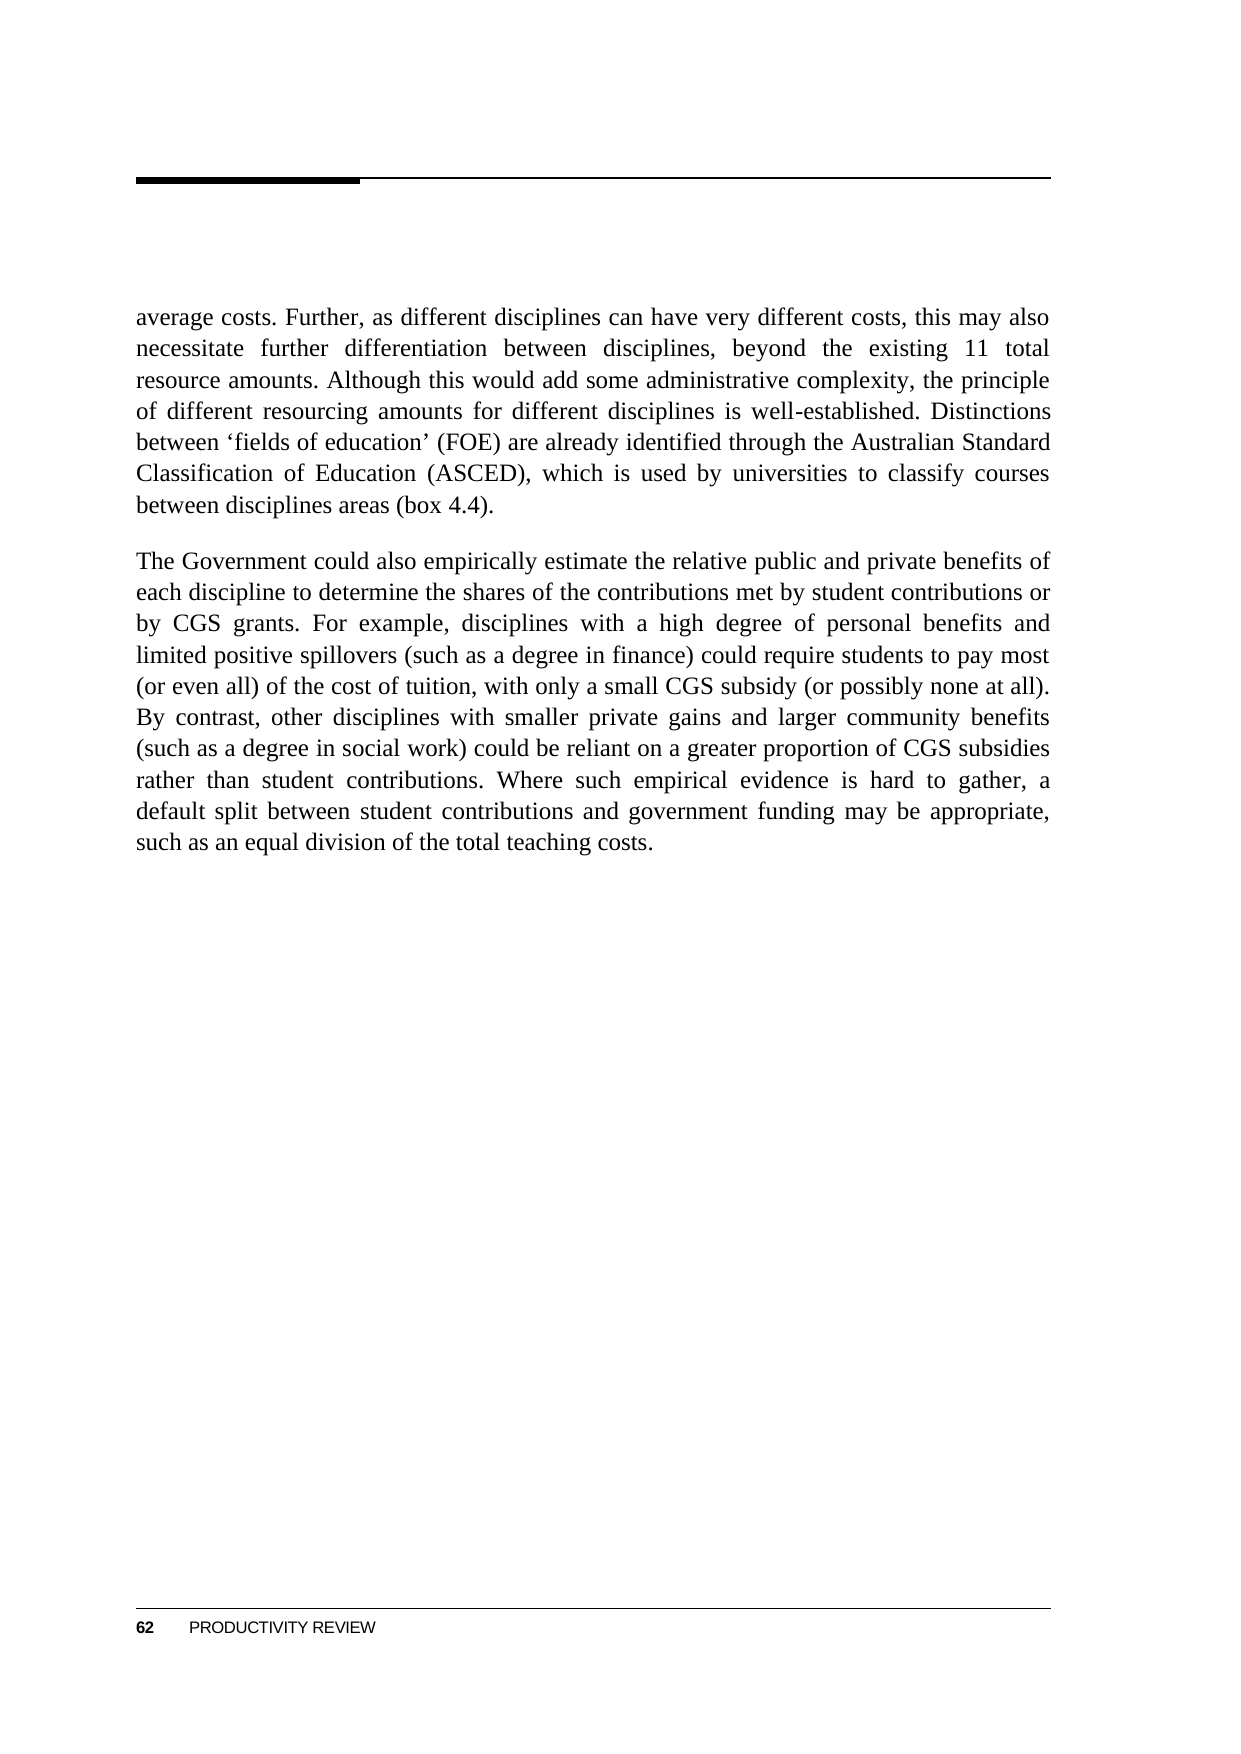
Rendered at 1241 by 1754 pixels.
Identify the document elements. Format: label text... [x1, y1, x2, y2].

text The Government could also empirically estimate the relative public and private benefits of each discipline to determine the shares of the contributions met by student contributions or by CGS grants. For example, disciplines with a high degree of personal benefits and limited positive spillovers (such as a degree in finance) could require students to pay most (or even all) of the cost of tuition, with only a small CGS subsidy (or possibly none at all). By contrast, other disciplines with smaller private gains and larger community benefits (such as a degree in social work) could be reliant on a greater proportion of CGS subsidies rather than student contributions. Where such empirical evidence is hard to gather, a default split between student contributions and government funding may be appropriate, such as an equal division of the total teaching costs. [136, 543, 1051, 856]
